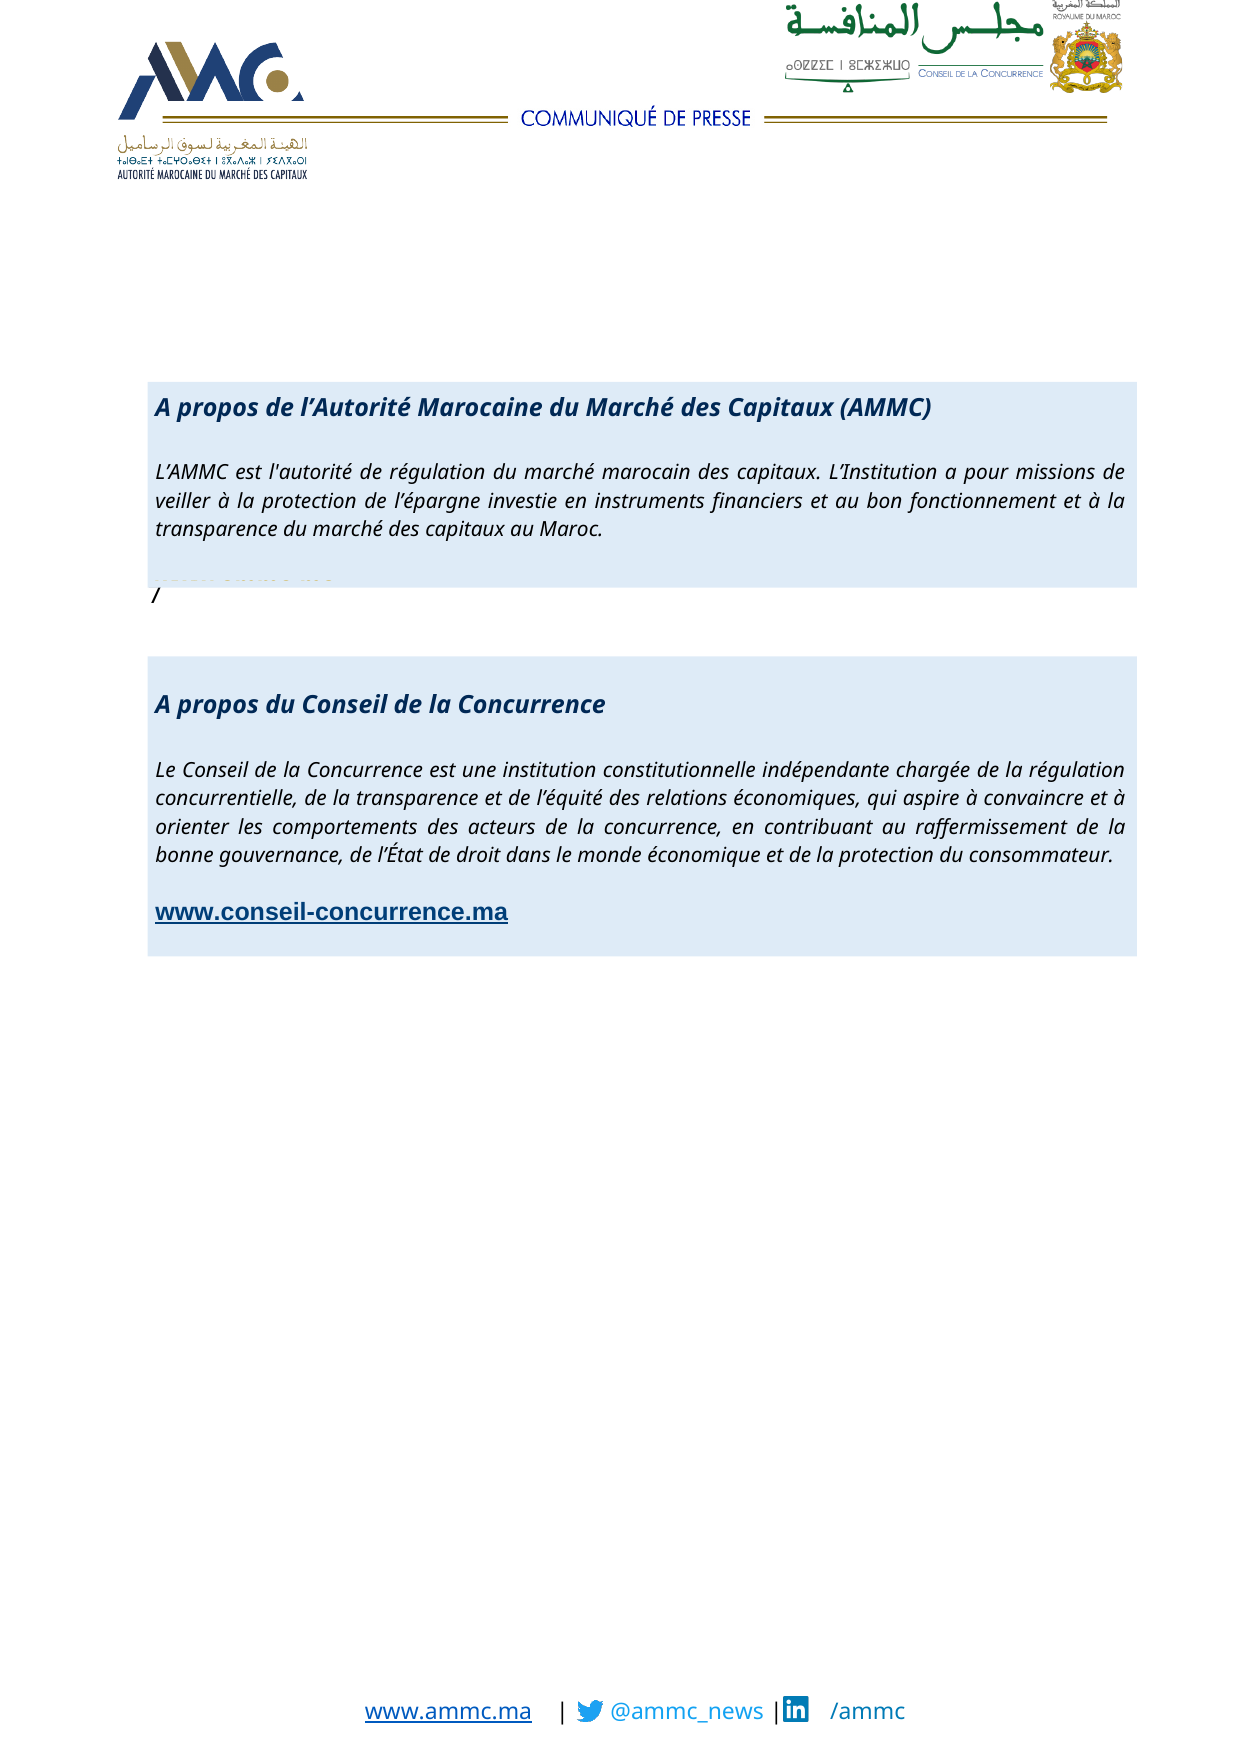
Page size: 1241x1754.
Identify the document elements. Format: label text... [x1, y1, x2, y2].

picture [103, 36, 1108, 184]
picture [794, 1706, 804, 1718]
picture [785, 0, 1123, 93]
picture [576, 1700, 603, 1722]
text 7 [148, 588, 1093, 610]
